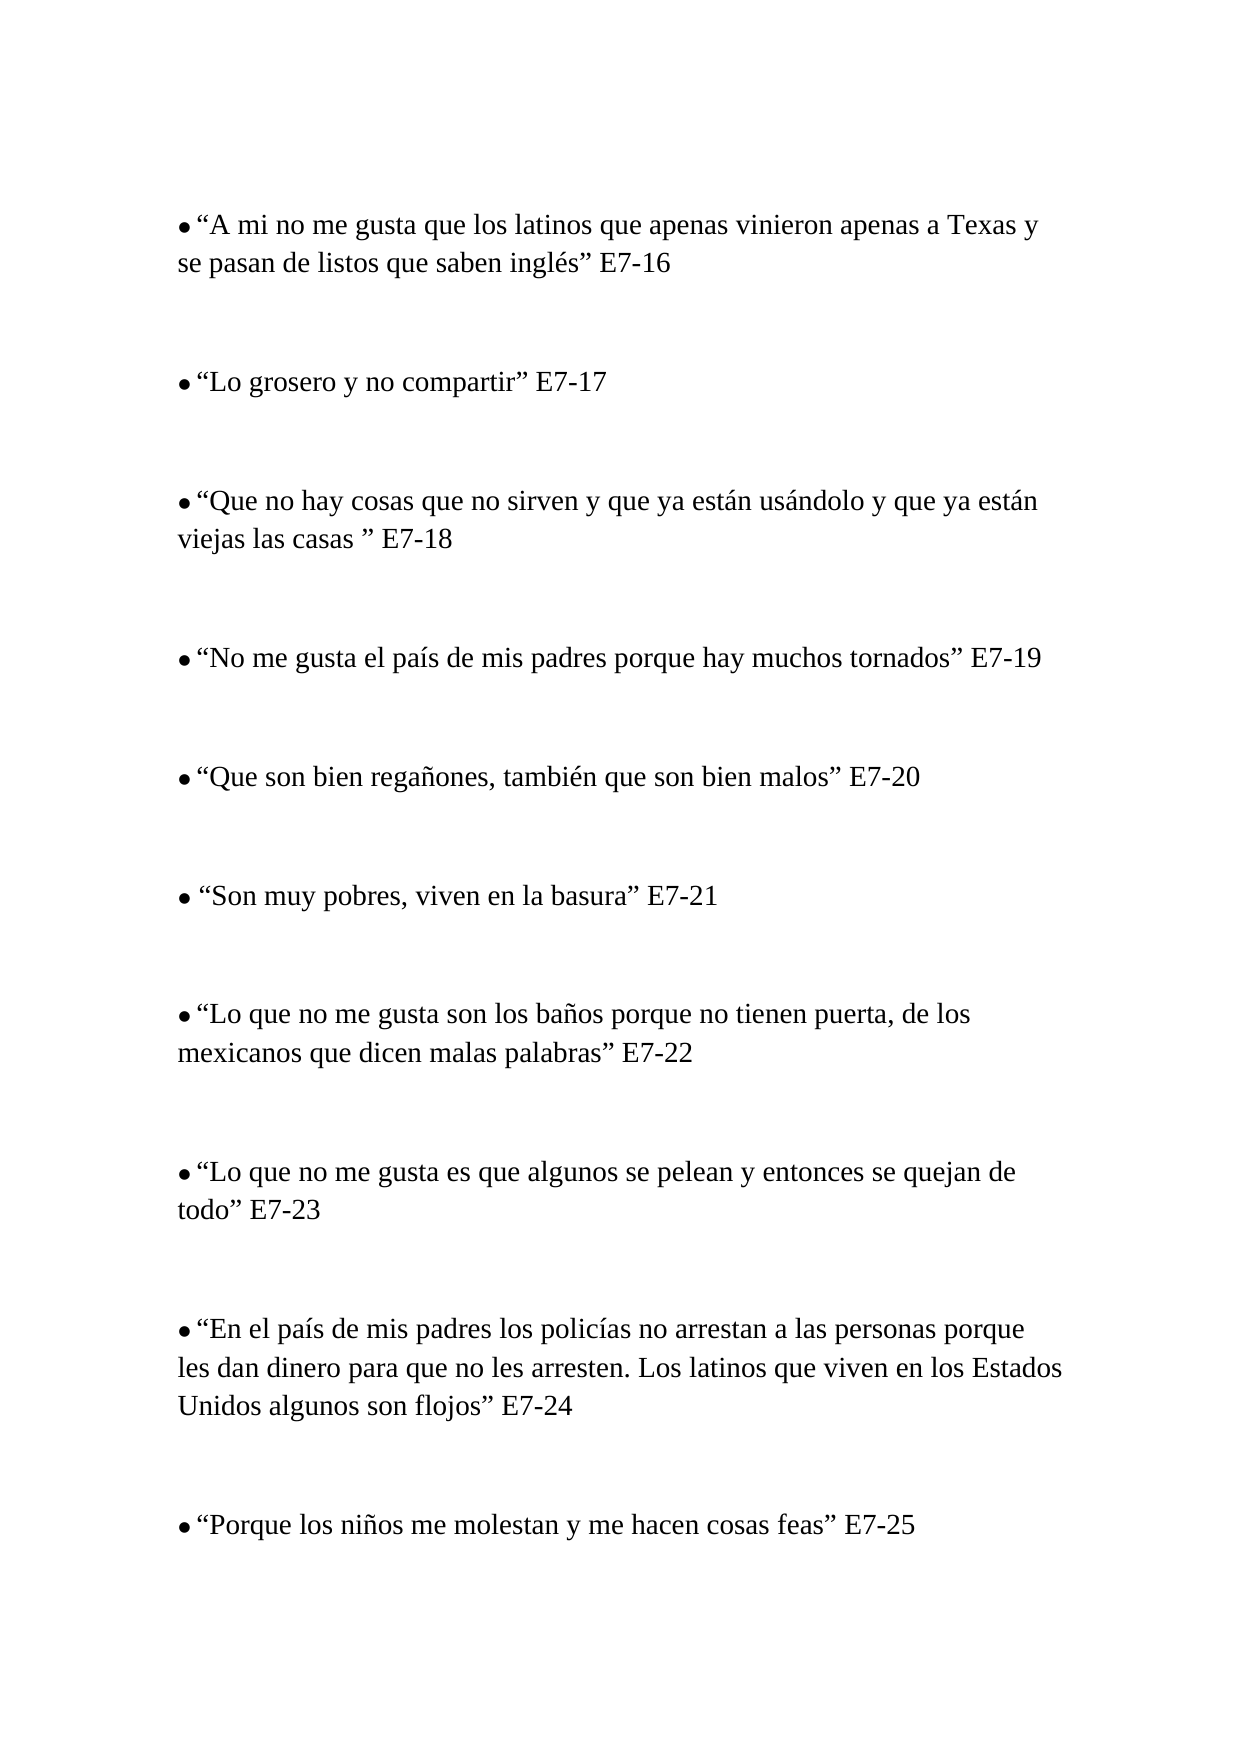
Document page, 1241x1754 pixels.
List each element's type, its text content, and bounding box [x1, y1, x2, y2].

text ● “No me gusta el país de mis padres porque hay muchos tornados” E7-19 [177, 640, 1063, 674]
text ● “Porque los niños me molestan y me hacen cosas feas” E7-25 [177, 1507, 1063, 1541]
text ● “Que no hay cosas que no sirven y que ya están usándolo y que ya están viejas las casas ” E7-18 [177, 483, 1063, 555]
text ● “Lo grosero y no compartir” E7-17 [177, 364, 1063, 398]
text ● “A mi no me gusta que los latinos que apenas vinieron apenas a Texas y se pasan de listos que saben inglés” E7-16 [177, 207, 1063, 279]
text ● “Son muy pobres, viven en la basura” E7-21 [177, 878, 1063, 911]
text ● “Lo que no me gusta son los baños porque no tienen puerta, de los mexicanos que dicen malas palabras” E7-22 [177, 997, 1063, 1069]
text ● “Que son bien regañones, también que son bien malos” E7-20 [177, 759, 1063, 793]
text ● “Lo que no me gusta es que algunos se pelean y entonces se quejan de todo” E7-23 [177, 1154, 1063, 1226]
text ● “En el país de mis padres los policías no arrestan a las personas porque les dan dinero para que no les arresten. Los latinos que viven en los Estados Unidos algunos son flojos” E7-24 [177, 1311, 1063, 1422]
